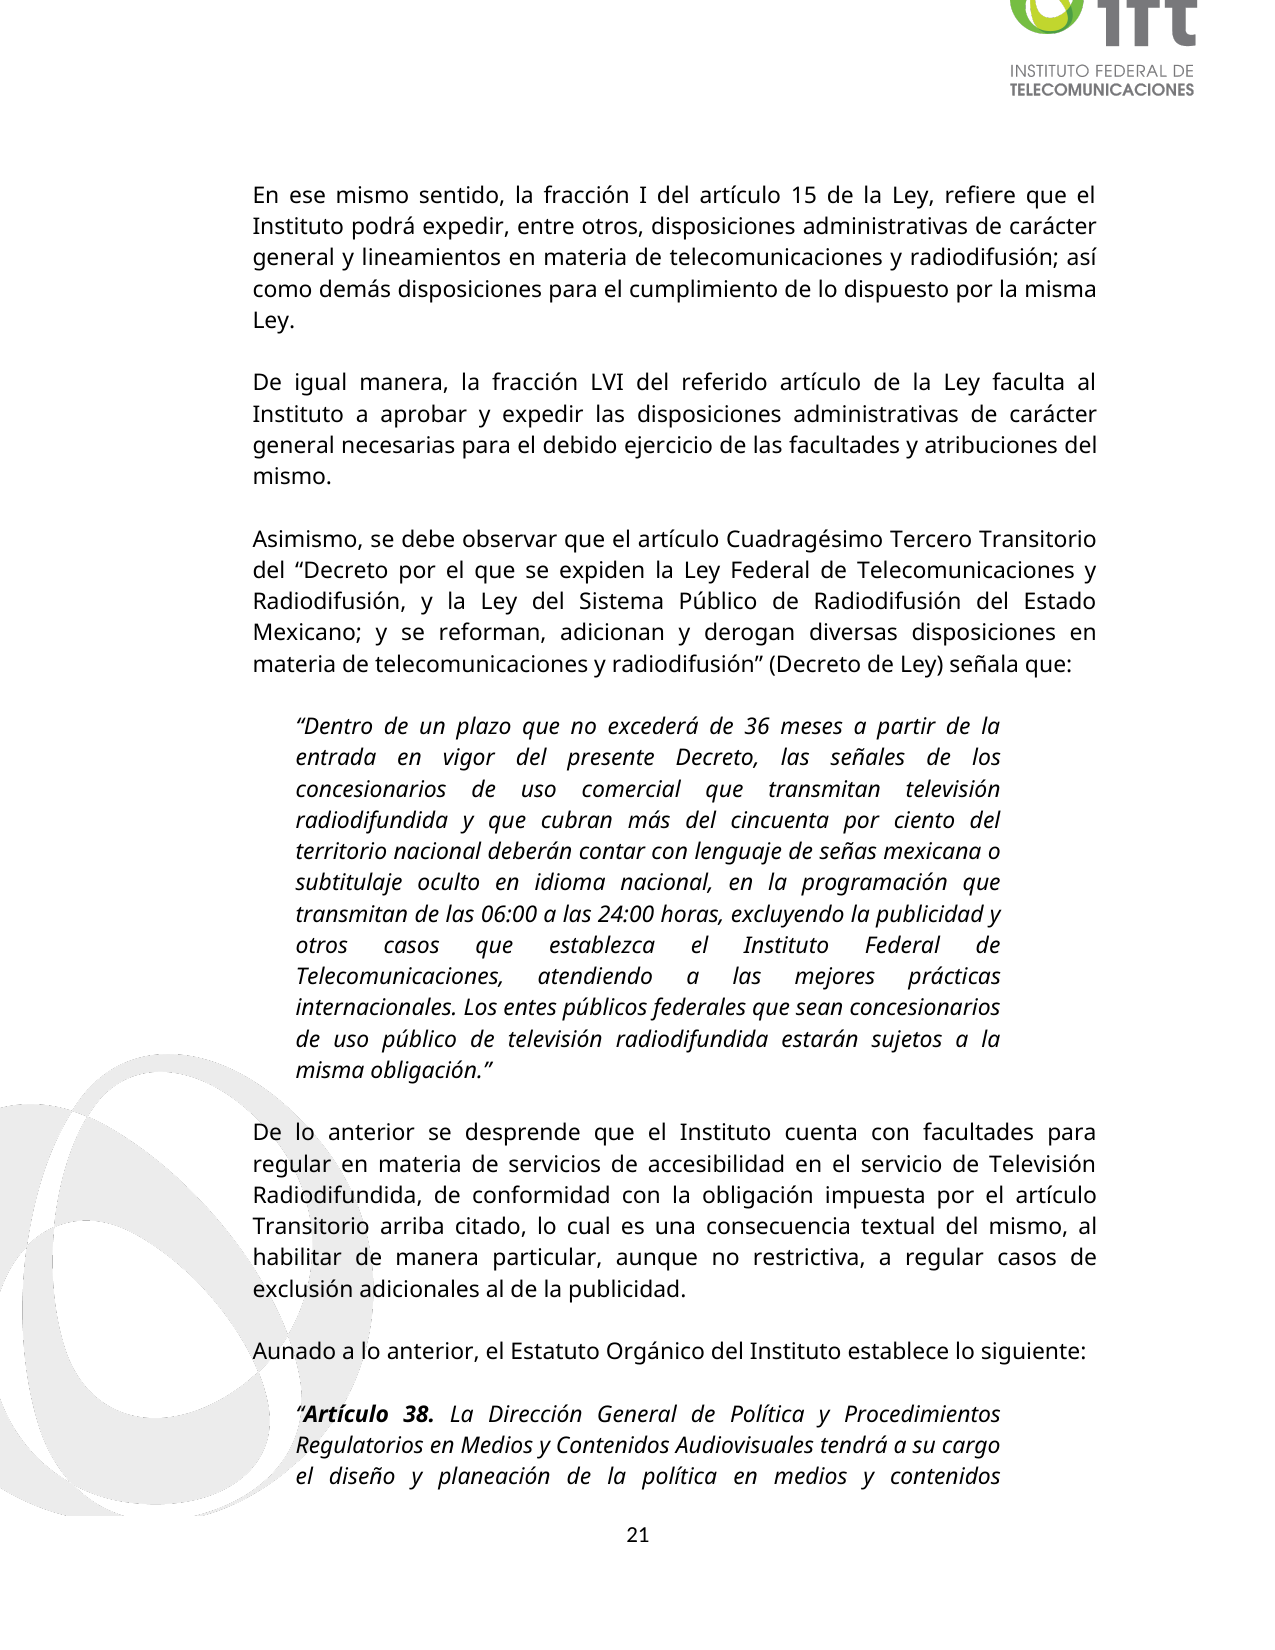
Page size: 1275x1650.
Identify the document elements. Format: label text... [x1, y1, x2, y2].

picture [0, 0, 1273, 1516]
list Asimismo, se debe observar que el artículo Cuadragésimo Tercero Transitorio del “Decreto por el que se expiden la Ley Federal de Telecomunicaciones y Radiodifusión, y la Ley del Sistema Público de Radiodifusión del Estado Mexicano; y se reforman, adicionan y derogan diversas disposiciones en materia de telecomunicaciones y radiodifusión” (Decreto de Ley) señala que: [252, 523, 1098, 679]
list En ese mismo sentido, la fracción I del artículo 15 de la Ley, refiere que el Instituto podrá expedir, entre otros, disposiciones administrativas de carácter general y lineamientos en materia de telecomunicaciones y radiodifusión; así como demás disposiciones para el cumplimiento de lo dispuesto por la misma Ley. [252, 179, 1098, 335]
text “Dentro de un plazo que no excederá de 36 meses a partir de la entrada en vigor del presente Decreto, las señales de los concesionarios de uso comercial que transmitan televisión radiodifundida y que cubran más del cincuenta por ciento del territorio nacional deberán contar con lenguaje de señas mexicana o subtitulaje oculto en idioma nacional, en la programación que transmitan de las 06:00 a las 24:00 horas, excluyendo la publicidad y otros casos que establezca el Instituto Federal de Telecomunicaciones, atendiendo a las mejores prácticas internacionales. Los entes públicos federales que sean concesionarios de uso público de televisión radiodifundida estarán sujetos a la misma obligación.” [295, 710, 1004, 1085]
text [295, 1398, 1004, 1491]
list De lo anterior se desprende que el Instituto cuenta con facultades para regular en materia de servicios de accesibilidad en el servicio de Televisión Radiodifundida, de conformidad con la obligación impuesta por el artículo Transitorio arriba citado, lo cual es una consecuencia textual del mismo, al habilitar de manera particular, aunque no restrictiva, a regular casos de exclusión adicionales al de la publicidad. [252, 1116, 1098, 1304]
list De igual manera, la fracción LVI del referido artículo de la Ley faculta al Instituto a aprobar y expedir las disposiciones administrativas de carácter general necesarias para el debido ejercicio de las facultades y atribuciones del mismo. [252, 366, 1098, 491]
list Aunado a lo anterior, el Estatuto Orgánico del Instituto establece lo siguiente: [252, 1335, 1098, 1366]
